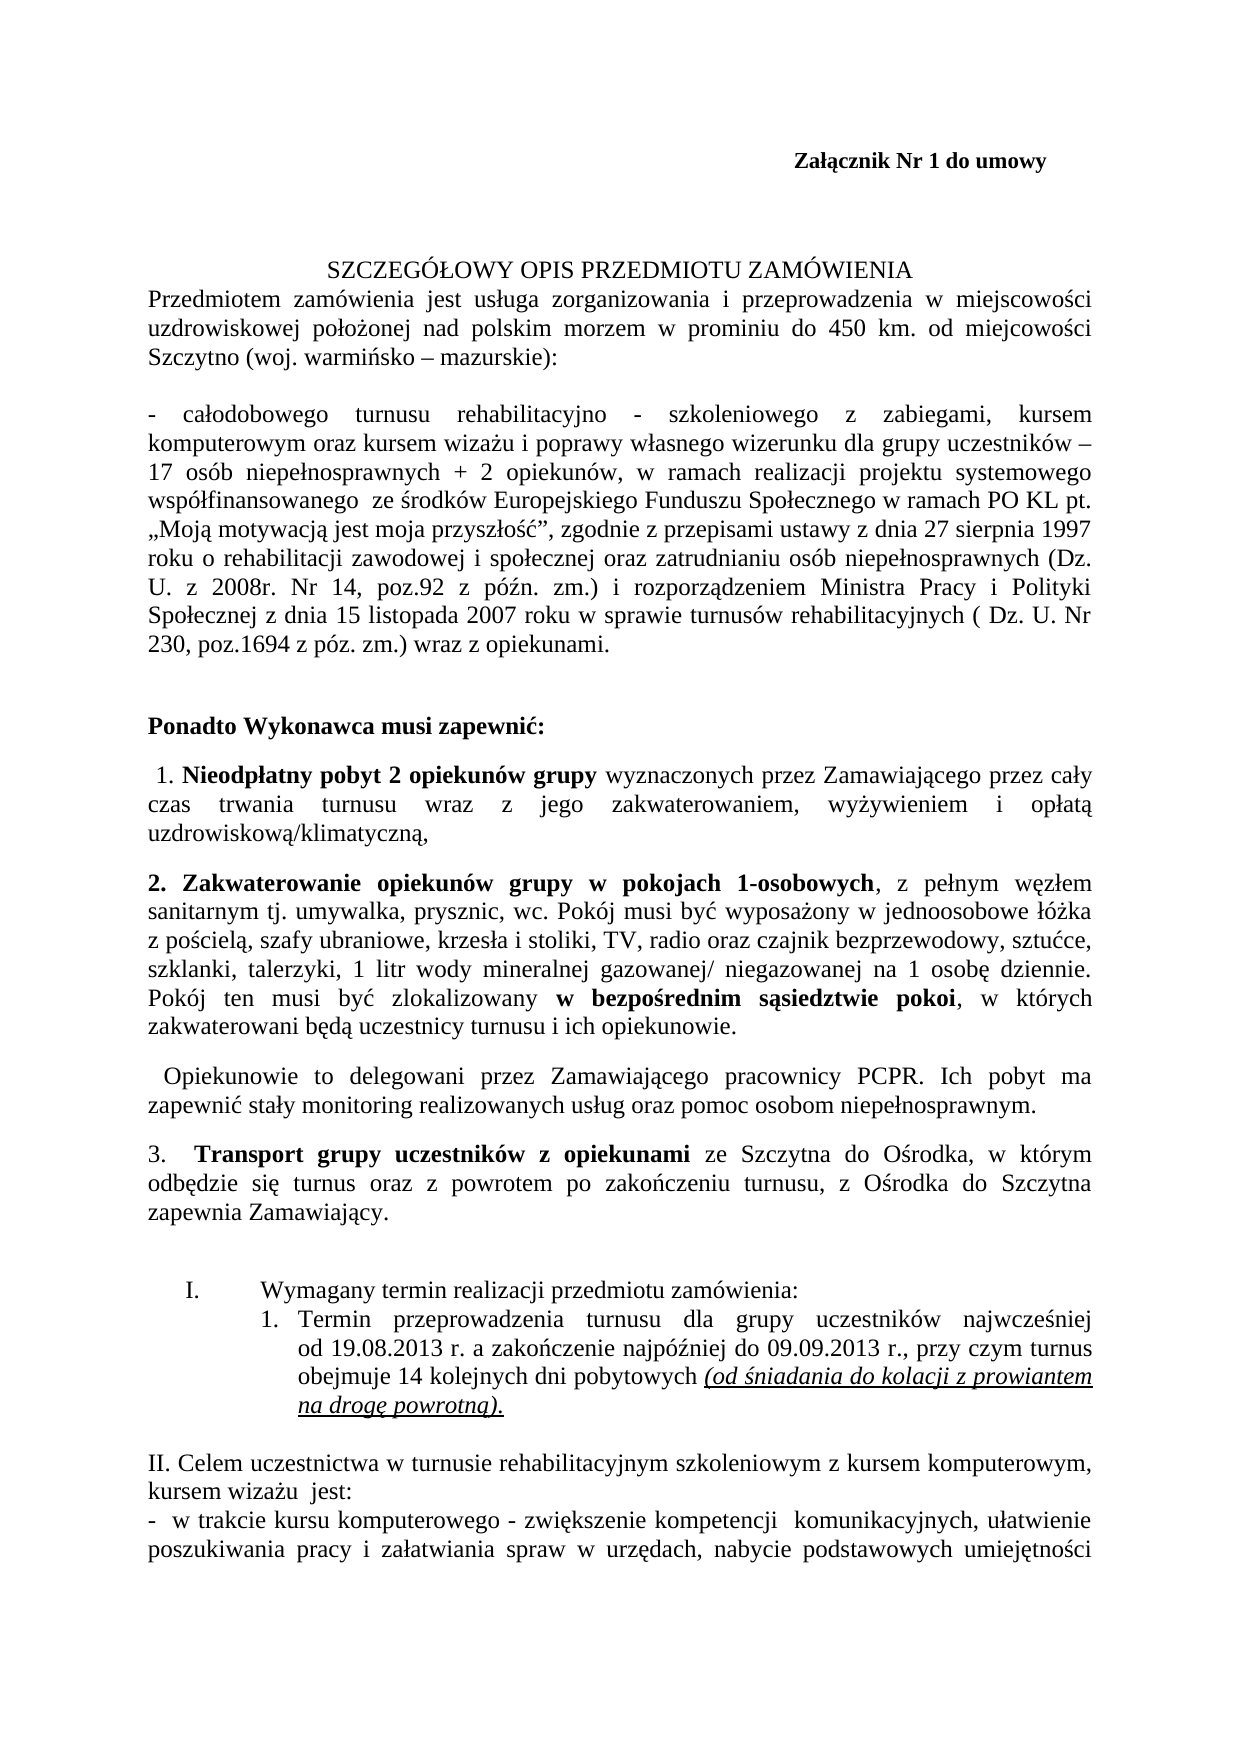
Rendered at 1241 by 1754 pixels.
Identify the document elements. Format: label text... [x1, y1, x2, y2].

text Ponadto Wykonawca musi zapewnić: [148, 711, 1093, 740]
text 2. Zakwaterowanie opiekunów grupy w pokojach 1-osobowych, z pełnym węzłem sanitarnym tj. umywalka, prysznic, wc. Pokój musi być wyposażony w jednoosobowe łóżka z pościelą, szafy ubraniowe, krzesła i stoliki, TV, radio oraz czajnik bezprzewodowy, sztućce, szklanki, talerzyki, 1 litr wody mineralnej gazowanej/ niegazowanej na 1 osobę dziennie. Pokój ten musi być zlokalizowany w bezpośrednim sąsiedztwie pokoi, w których zakwaterowani będą uczestnicy turnusu i ich opiekunowie. [148, 868, 1093, 1040]
list Termin przeprowadzenia turnusu dla grupy uczestników najwcześniej od 19.08.2013 r. a zakończenie najpóźniej do 09.09.2013 r., przy czym turnus obejmuje 14 kolejnych dni pobytowych (od śniadania do kolacji z prowiantem na drogę powrotną). [260, 1304, 1093, 1419]
text 3. Transport grupy uczestników z opiekunami ze Szczytna do Ośrodka, w którym odbędzie się turnus oraz z powrotem po zakończeniu turnusu, z Ośrodka do Szczytna zapewnia Zamawiający. [148, 1139, 1093, 1226]
text Załącznik Nr 1 do umowy [148, 148, 1047, 174]
text SZCZEGÓŁOWY OPIS PRZEDMIOTU ZAMÓWIENIA [148, 255, 1093, 284]
text - całodobowego turnusu rehabilitacyjno - szkoleniowego z zabiegami, kursem komputerowym oraz kursem wizażu i poprawy własnego wizerunku dla grupy uczestników – 17 osób niepełnosprawnych + 2 opiekunów, w ramach realizacji projektu systemowego współfinansowanego ze środków Europejskiego Funduszu Społecznego w ramach PO KL pt. „Moją motywacją jest moja przyszłość”, zgodnie z przepisami ustawy z dnia 27 sierpnia 1997 roku o rehabilitacji zawodowej i społecznej oraz zatrudnianiu osób niepełnosprawnych (Dz. U. z 2008r. Nr 14, poz.92 z późn. zm.) i rozporządzeniem Ministra Pracy i Polityki Społecznej z dnia 15 listopada 2007 roku w sprawie turnusów rehabilitacyjnych ( Dz. U. Nr 230, poz.1694 z póz. zm.) wraz z opiekunami. [148, 399, 1093, 658]
text II. Celem uczestnictwa w turnusie rehabilitacyjnym szkoleniowym z kursem komputerowym, kursem wizażu jest: [148, 1448, 1093, 1505]
text Opiekunowie to delegowani przez Zamawiającego pracownicy PCPR. Ich pobyt ma zapewnić stały monitoring realizowanych usług oraz pomoc osobom niepełnosprawnym. [148, 1061, 1093, 1118]
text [148, 1505, 1093, 1563]
text 1. Nieodpłatny pobyt 2 opiekunów grupy wyznaczonych przez Zamawiającego przez cały czas trwania turnusu wraz z jego zakwaterowaniem, wyżywieniem i opłatą uzdrowiskową/klimatyczną, [148, 761, 1093, 847]
list Wymagany termin realizacji przedmiotu zamówienia: [185, 1275, 1093, 1304]
text Przedmiotem zamówienia jest usługa zorganizowania i przeprowadzenia w miejscowości uzdrowiskowej położonej nad polskim morzem w prominiu do 450 km. od miejcowości Szczytno (woj. warmińsko – mazurskie): [148, 284, 1093, 370]
